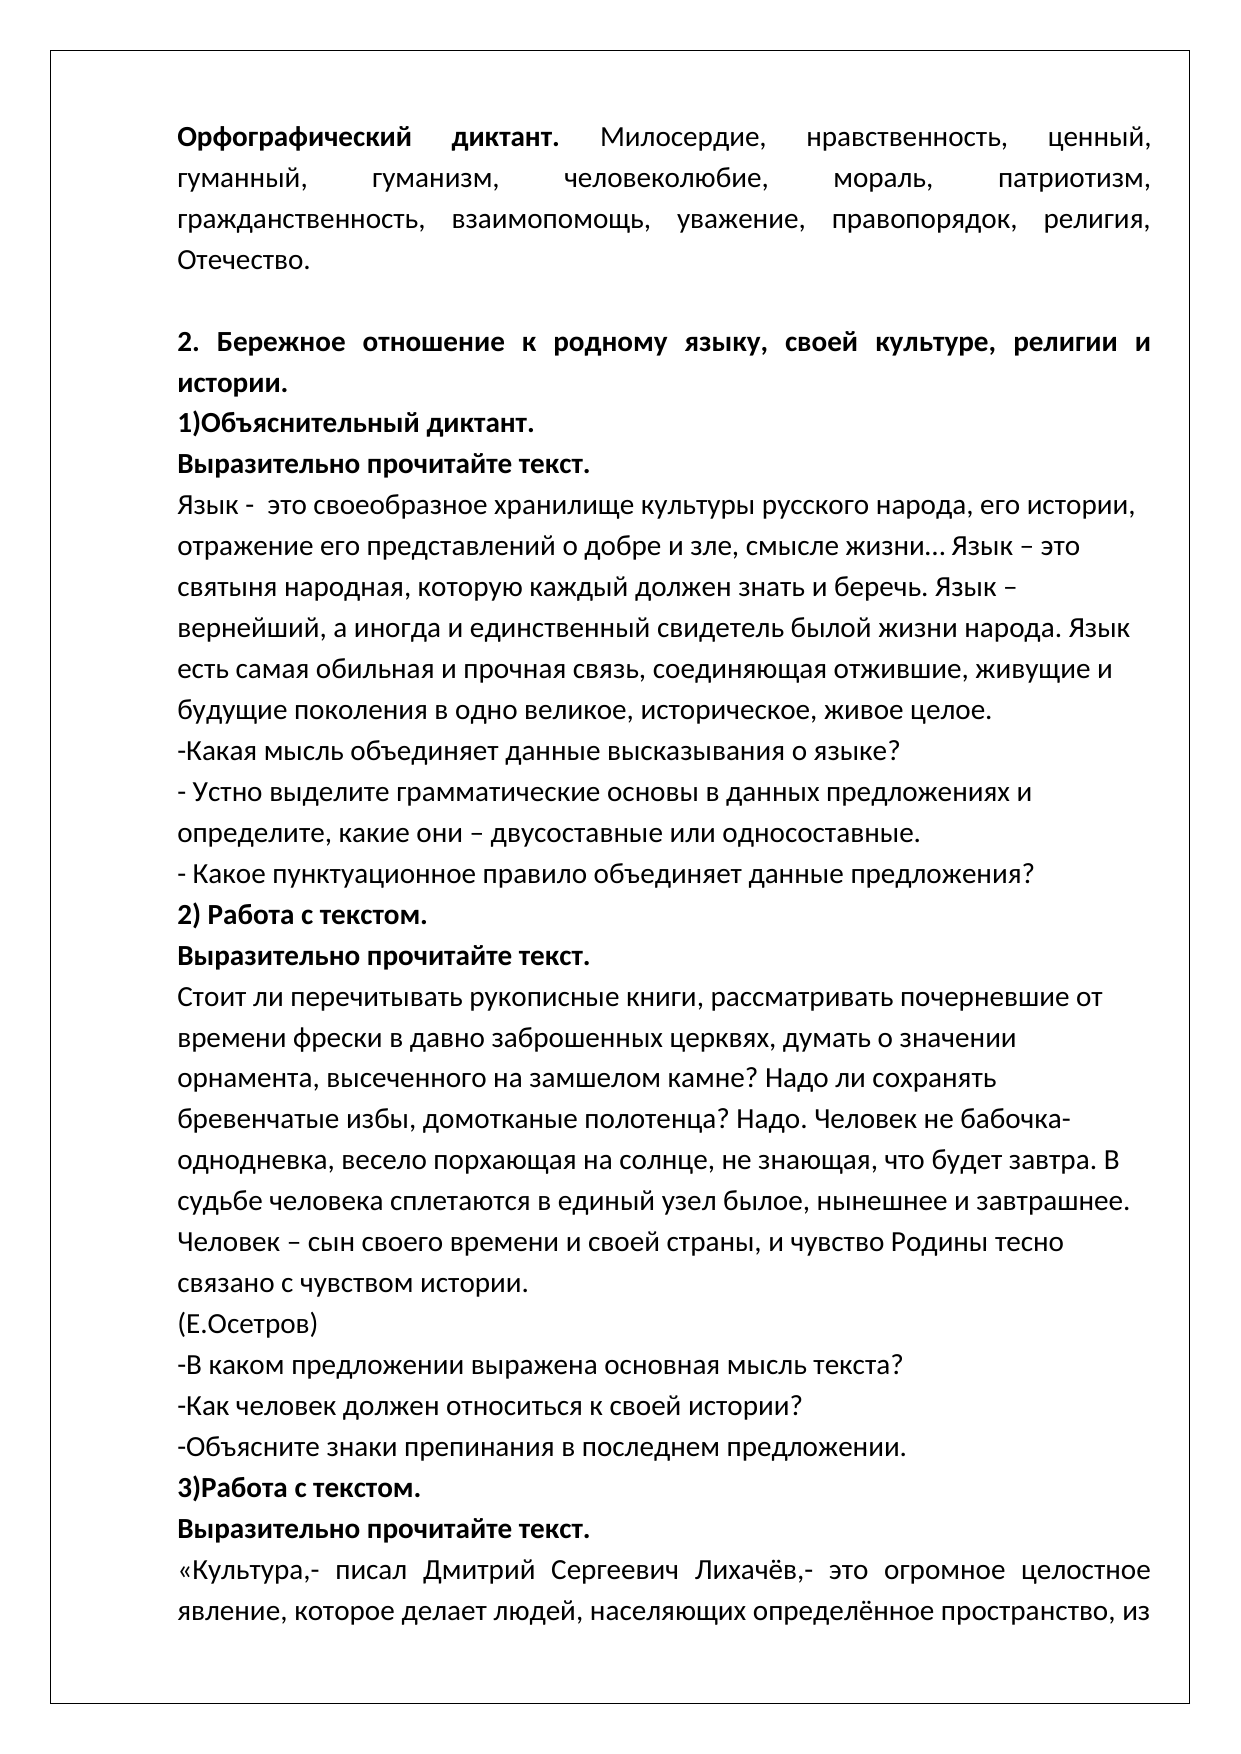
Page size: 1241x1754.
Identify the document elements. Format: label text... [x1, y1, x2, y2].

text Выразительно прочитайте текст. [177, 1510, 1152, 1546]
text -Объясните знаки препинания в последнем предложении. [177, 1428, 1152, 1464]
text 2. Бережное отношение к родному языку, своей культуре, религии и истории. [177, 323, 1152, 399]
text Язык - это своеобразное хранилище культуры русского народа, его истории, отражение его представлений о добре и зле, смысле жизни… Язык – это святыня народная, которую каждый должен знать и беречь. Язык – вернейший, а иногда и единственный свидетель былой жизни народа. Язык есть самая обильная и прочная связь, соединяющая отжившие, живущие и будущие поколения в одно великое, историческое, живое целое. [177, 486, 1152, 727]
text 1)Объяснительный диктант. [177, 404, 1152, 440]
text -Как человек должен относиться к своей истории? [177, 1387, 1152, 1423]
text Выразительно прочитайте текст. [177, 446, 1152, 481]
text 3)Работа с текстом. [177, 1469, 1152, 1504]
text (Е.Осетров) -В каком предложении выражена основная мысль текста? [177, 1305, 1152, 1382]
text Орфографический диктант. Милосердие, нравственность, ценный, гуманный, гуманизм, человеколюбие, мораль, патриотизм, гражданственность, взаимопомощь, уважение, правопорядок, религия, Отечество. [177, 118, 1152, 276]
text Выразительно прочитайте текст. [177, 937, 1152, 972]
text 2) Работа с текстом. [177, 896, 1152, 931]
text -Какая мысль объединяет данные высказывания о языке? [177, 732, 1152, 768]
text Стоит ли перечитывать рукописные книги, рассматривать почерневшие от времени фрески в давно заброшенных церквях, думать о значении орнамента, высеченного на замшелом камне? Надо ли сохранять бревенчатые избы, домотканые полотенца? Надо. Человек не бабочка-однодневка, весело порхающая на солнце, не знающая, что будет завтра. В судьбе человека сплетаются в единый узел былое, нынешнее и завтрашнее. Человек – сын своего времени и своей страны, и чувство Родины тесно связано с чувством истории. [177, 978, 1152, 1300]
text - Устно выделите грамматические основы в данных предложениях и определите, какие они – двусоставные или односоставные. [177, 773, 1152, 849]
text - Какое пунктуационное правило объединяет данные предложения? [177, 855, 1152, 891]
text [177, 1551, 1152, 1627]
